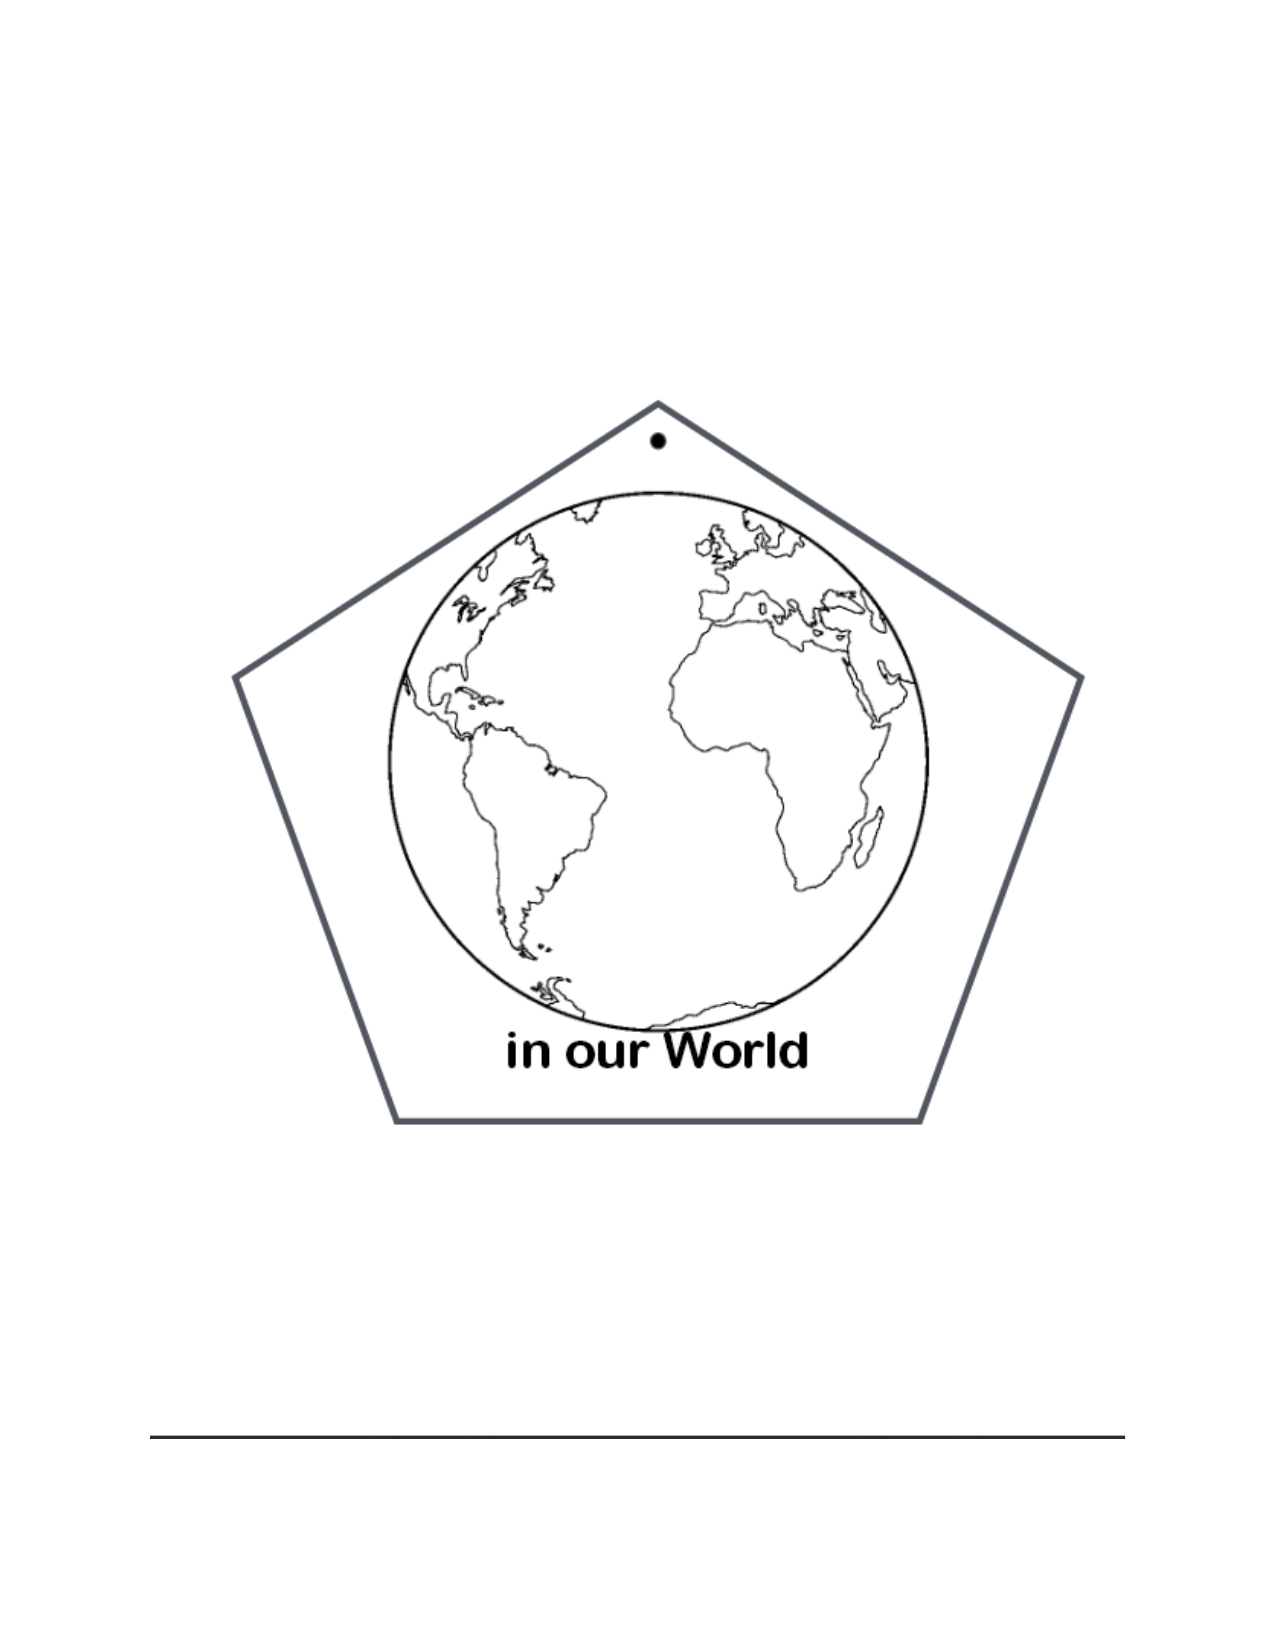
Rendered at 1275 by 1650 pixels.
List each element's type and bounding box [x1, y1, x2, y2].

picture [150, 150, 1125, 1439]
